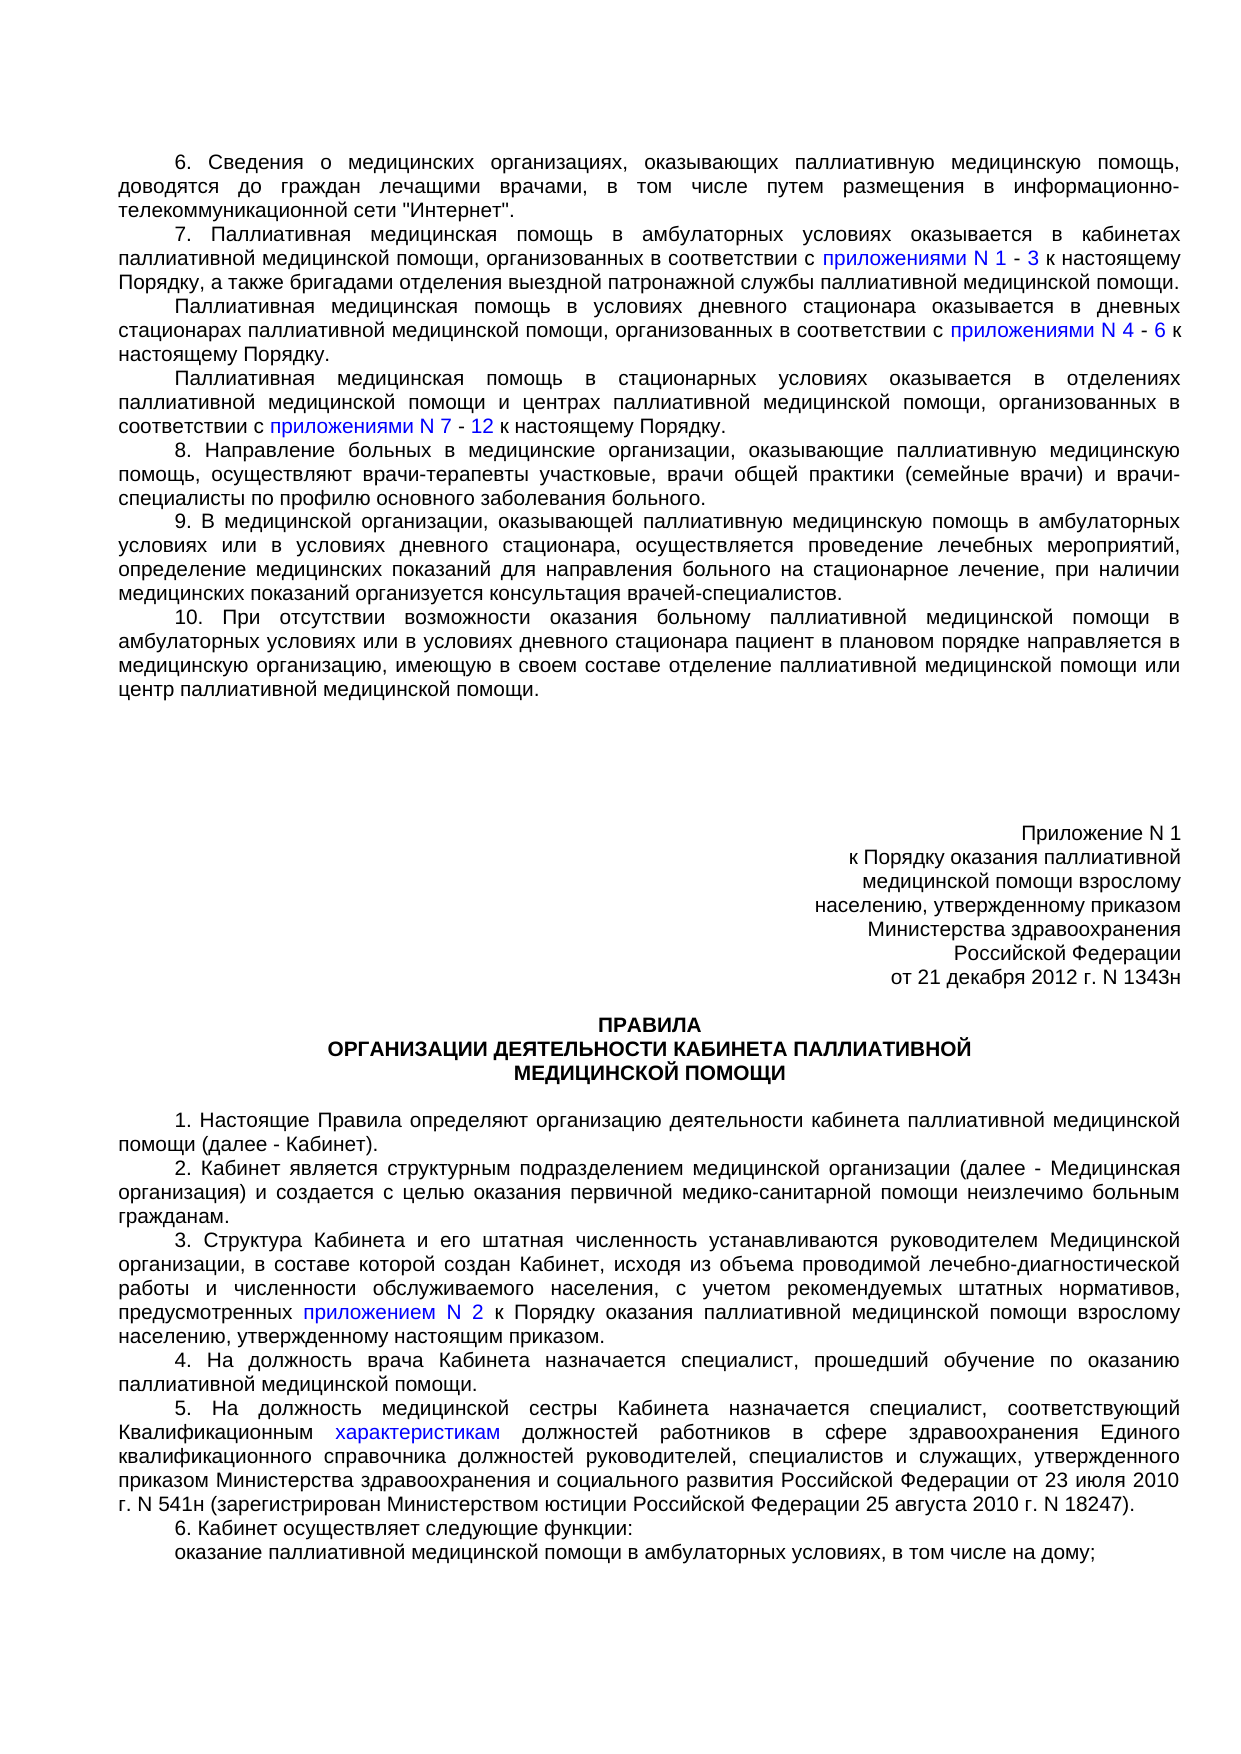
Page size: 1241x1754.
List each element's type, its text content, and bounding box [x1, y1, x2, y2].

text населению, утвержденному приказом [118, 893, 1181, 917]
text Российской Федерации [118, 941, 1181, 964]
text Паллиативная медицинская помощь в стационарных условиях оказывается в отделениях паллиативной медицинской помощи и центрах паллиативной медицинской помощи, организованных в соответствии с приложениями N 7 - 12 к настоящему Порядку. [118, 366, 1181, 437]
text 7. Паллиативная медицинская помощь в амбулаторных условиях оказывается в кабинетах паллиативной медицинской помощи, организованных в соответствии с приложениями N 1 - 3 к настоящему Порядку, а также бригадами отделения выездной патронажной службы паллиативной медицинской помощи. [118, 222, 1181, 294]
text 8. Направление больных в медицинские организации, оказывающие паллиативную медицинскую помощь, осуществляют врачи-терапевты участковые, врачи общей практики (семейные врачи) и врачи-специалисты по профилю основного заболевания больного. [118, 437, 1181, 509]
text 1. Настоящие Правила определяют организацию деятельности кабинета паллиативной медицинской помощи (далее - Кабинет). [118, 1108, 1181, 1156]
text 6. Кабинет осуществляет следующие функции: [118, 1516, 1181, 1539]
text 10. При отсутствии возможности оказания больному паллиативной медицинской помощи в амбулаторных условиях или в условиях дневного стационара пациент в плановом порядке направляется в медицинскую организацию, имеющую в своем составе отделение паллиативной медицинской помощи или центр паллиативной медицинской помощи. [118, 605, 1181, 701]
text ОРГАНИЗАЦИИ ДЕЯТЕЛЬНОСТИ КАБИНЕТА ПАЛЛИАТИВНОЙ [118, 1036, 1181, 1060]
text к Порядку оказания паллиативной [118, 845, 1181, 869]
text 9. В медицинской организации, оказывающей паллиативную медицинскую помощь в амбулаторных условиях или в условиях дневного стационара, осуществляется проведение лечебных мероприятий, определение медицинских показаний для направления больного на стационарное лечение, при наличии медицинских показаний организуется консультация врачей-специалистов. [118, 509, 1181, 605]
text 6. Сведения о медицинских организациях, оказывающих паллиативную медицинскую помощь, доводятся до граждан лечащими врачами, в том числе путем размещения в информационно-телекоммуникационной сети "Интернет". [118, 150, 1181, 222]
text медицинской помощи взрослому [118, 869, 1181, 893]
text 4. На должность врача Кабинета назначается специалист, прошедший обучение по оказанию паллиативной медицинской помощи. [118, 1348, 1181, 1396]
text Министерства здравоохранения [118, 917, 1181, 941]
text 5. На должность медицинской сестры Кабинета назначается специалист, соответствующий Квалификационным характеристикам должностей работников в сфере здравоохранения Единого квалификационного справочника должностей руководителей, специалистов и служащих, утвержденного приказом Министерства здравоохранения и социального развития Российской Федерации от 23 июля 2010 г. N 541н (зарегистрирован Министерством юстиции Российской Федерации 25 августа 2010 г. N 18247). [118, 1396, 1181, 1516]
text оказание паллиативной медицинской помощи в амбулаторных условиях, в том числе на дому; [118, 1539, 1181, 1563]
text от 21 декабря 2012 г. N 1343н [118, 964, 1181, 988]
text Приложение N 1 [118, 821, 1181, 845]
text 3. Структура Кабинета и его штатная численность устанавливаются руководителем Медицинской организации, в составе которой создан Кабинет, исходя из объема проводимой лечебно-диагностической работы и численности обслуживаемого населения, с учетом рекомендуемых штатных нормативов, предусмотренных приложением N 2 к Порядку оказания паллиативной медицинской помощи взрослому населению, утвержденному настоящим приказом. [118, 1228, 1181, 1348]
text Паллиативная медицинская помощь в условиях дневного стационара оказывается в дневных стационарах паллиативной медицинской помощи, организованных в соответствии с приложениями N 4 - 6 к настоящему Порядку. [118, 294, 1181, 366]
text ПРАВИЛА [118, 1012, 1181, 1036]
text МЕДИЦИНСКОЙ ПОМОЩИ [118, 1060, 1181, 1084]
text 2. Кабинет является структурным подразделением медицинской организации (далее - Медицинская организация) и создается с целью оказания первичной медико-санитарной помощи неизлечимо больным гражданам. [118, 1156, 1181, 1228]
